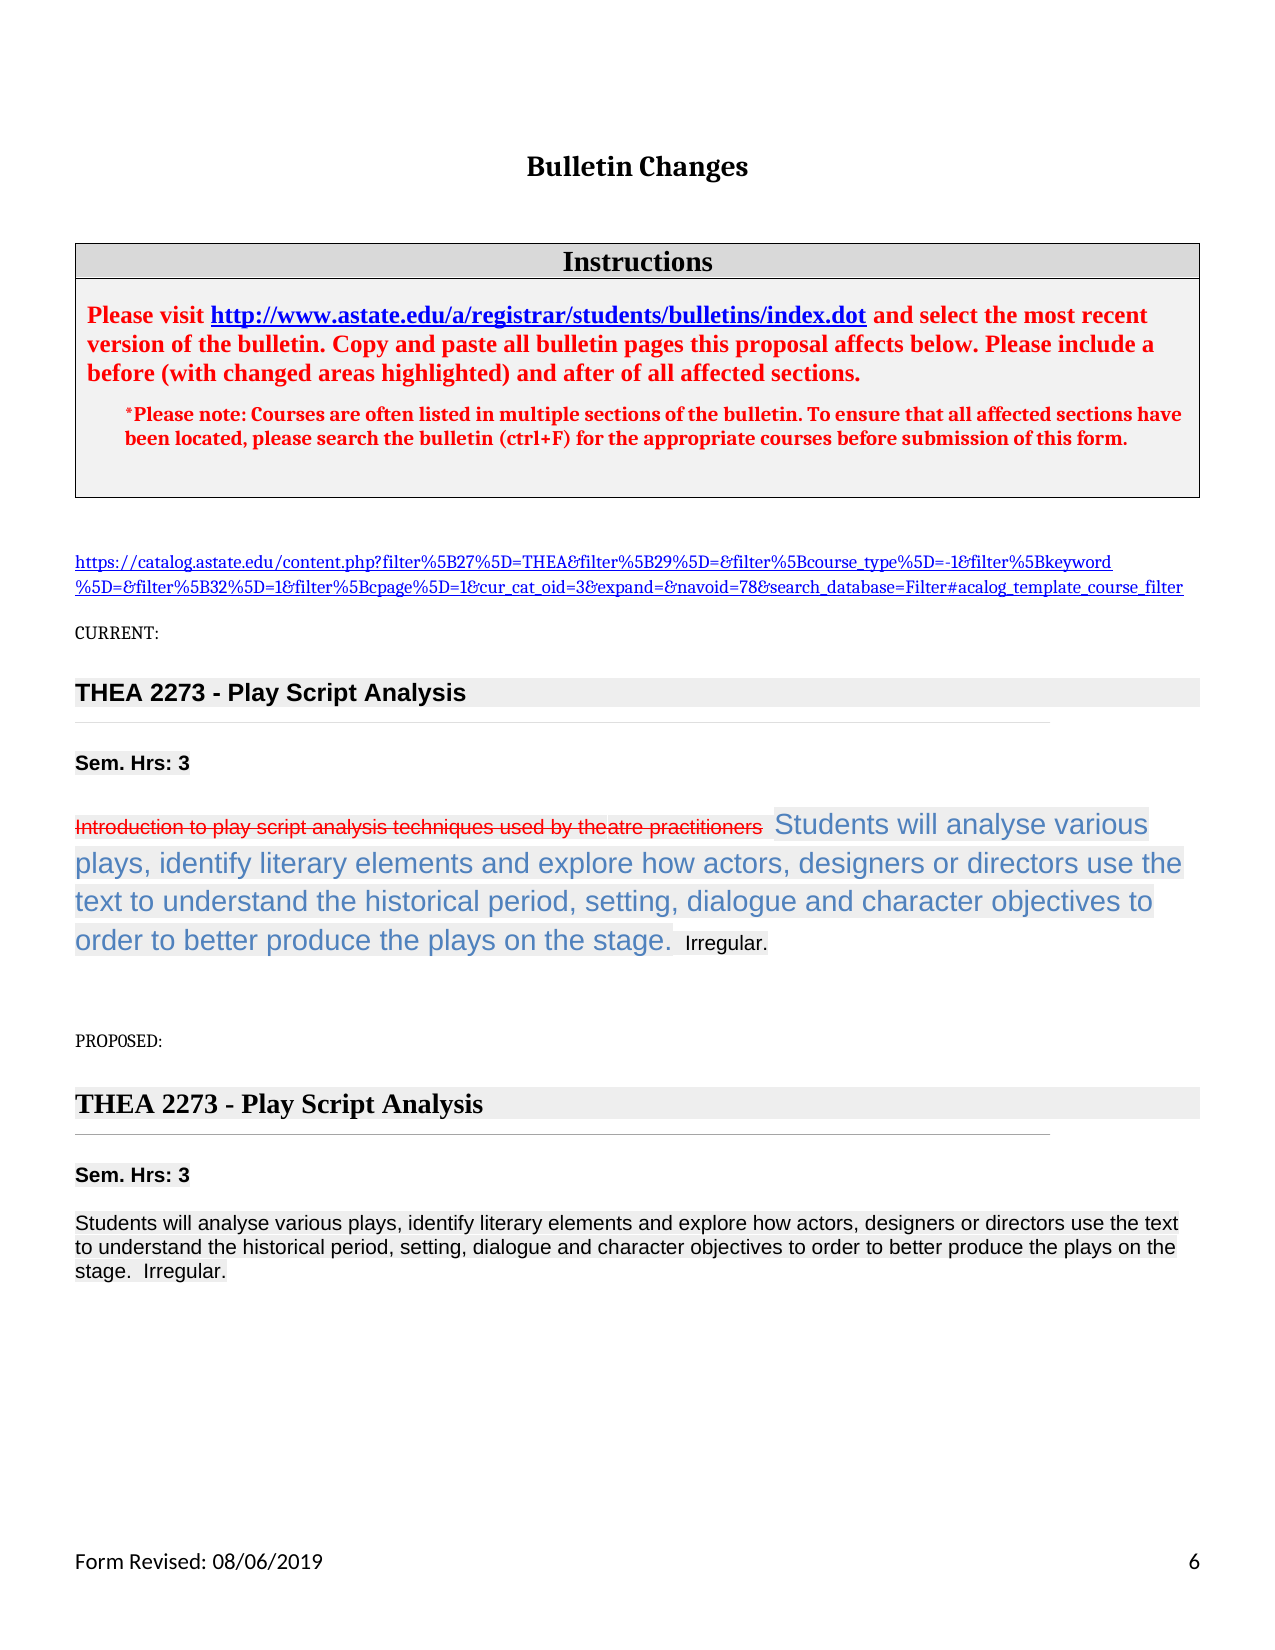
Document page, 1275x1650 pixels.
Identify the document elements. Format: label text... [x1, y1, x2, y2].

table_cell Please visit http://www.astate.edu/a/registrar/students/bulletins/index.dot and select the most recent version of the bulletin. Copy and paste all bulletin pages this proposal affects below. Please include a before (with changed areas highlighted) and after of all affected sections. *Please note: Courses are often listed in multiple sections of the bulletin. To ensure that all affected sections have been located, please search the bulletin (ctrl+F) for the appropriate courses before submission of this form. [76, 279, 1199, 497]
text PROP0SED: [75, 1031, 1200, 1052]
text CURRENT: [75, 622, 1200, 644]
text https://catalog.astate.edu/content.php?filter%5B27%5D=THEA&filter%5B29%5D=&filter%5Bcourse_type%5D=-1&filter%5Bkeyword%5D=&filter%5B32%5D=1&filter%5Bcpage%5D=1&cur_cat_oid=3&expand=&navoid=78&search_database=Filter#acalog_template_course_filter [75, 552, 1200, 598]
text Bulletin Changes [75, 150, 1200, 183]
text Sem. Hrs: 3 Introduction to play script analysis techniques used by theatre practitioners Students will analyse various plays, identify literary elements and explore how actors, designers or directors use the text to understand the historical period, setting, dialogue and character objectives to order to better produce the plays on the stage. Irregular. [75, 751, 1200, 956]
table_header Instructions [76, 244, 1199, 277]
text THEA 2273 - Play Script Analysis [75, 678, 1200, 707]
